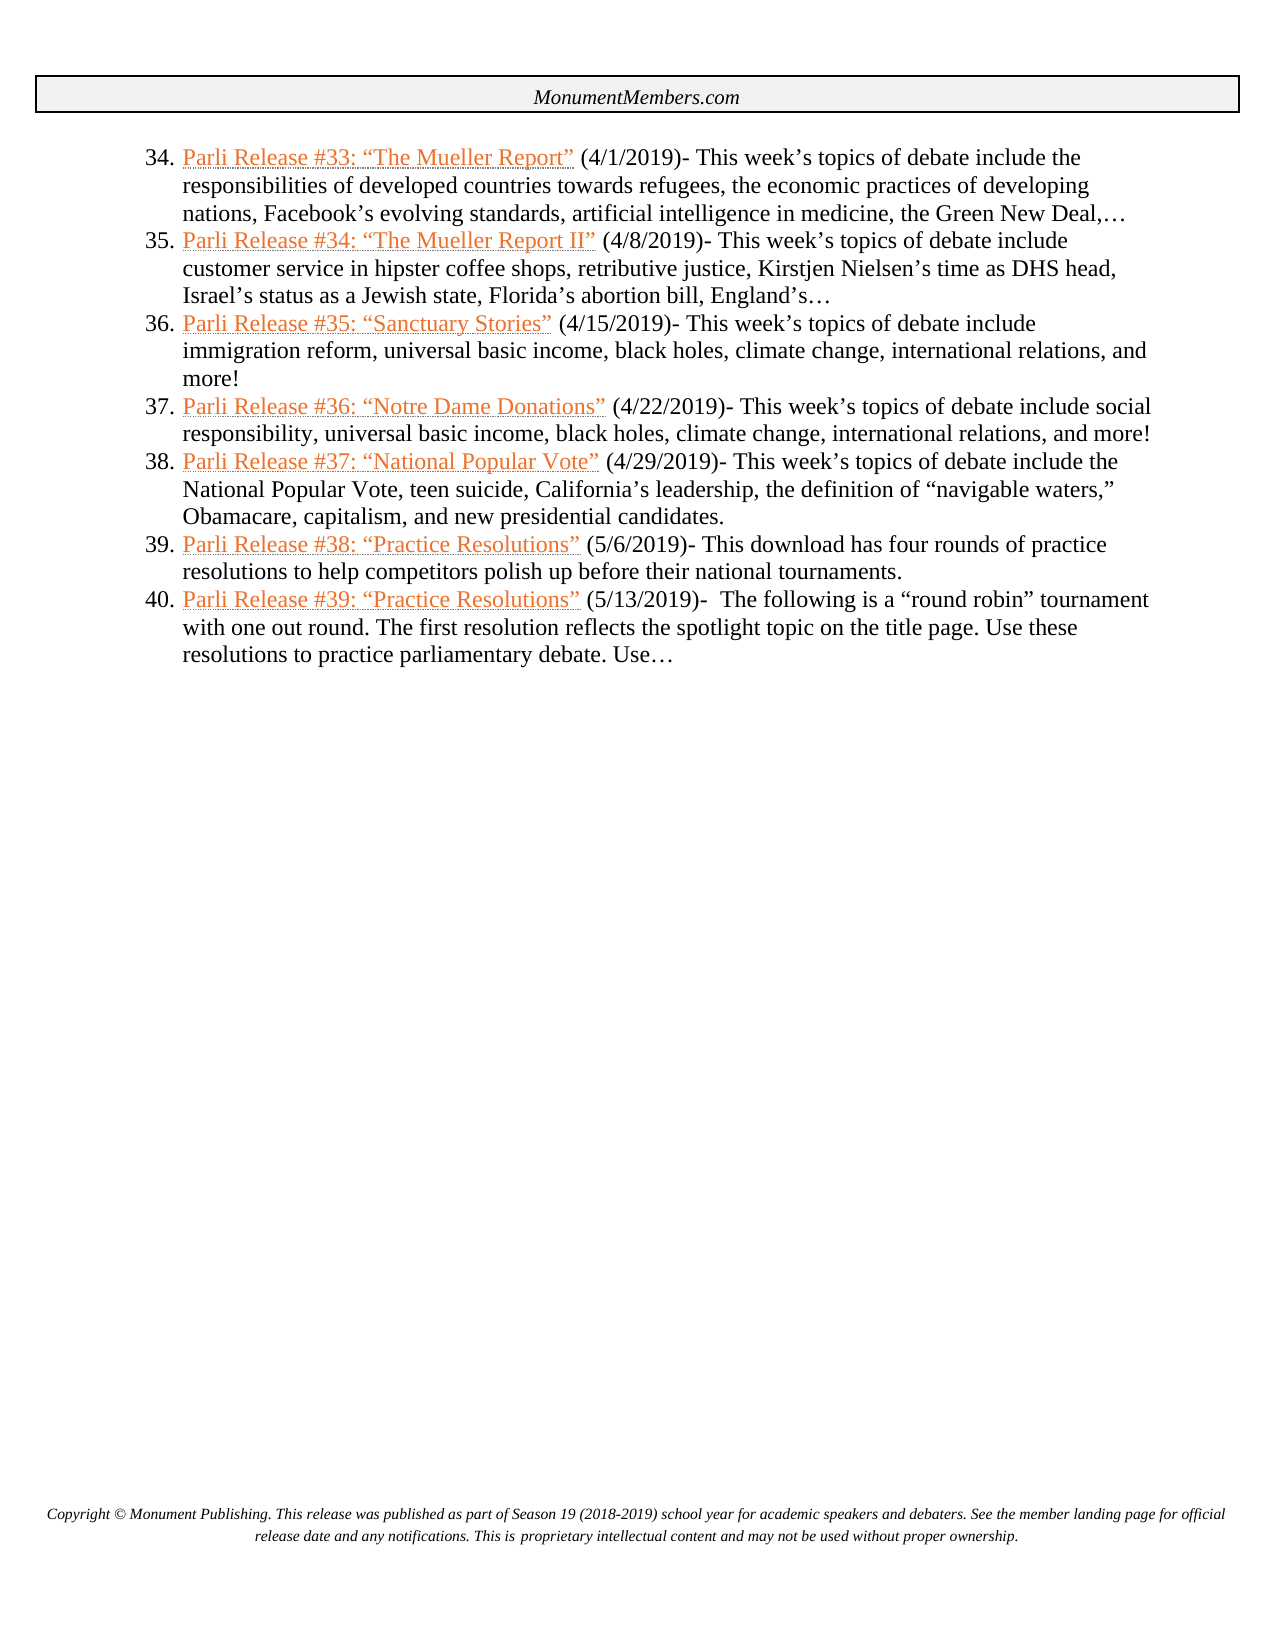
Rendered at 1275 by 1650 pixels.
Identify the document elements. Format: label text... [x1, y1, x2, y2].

list Parli Release #34: “The Mueller Report II” (4/8/2019)- This week’s topics of debate include customer service in hipster coffee shops, retributive justice, Kirstjen Nielsen’s time as DHS head, Israel’s status as a Jewish state, Florida’s abortion bill, England’s… [145, 226, 1155, 309]
list Parli Release #33: “The Mueller Report” (4/1/2019)- This week’s topics of debate include the responsibilities of developed countries towards refugees, the economic practices of developing nations, Facebook’s evolving standards, artificial intelligence in medicine, the Green New Deal,… [145, 143, 1155, 226]
list Parli Release #38: “Practice Resolutions” (5/6/2019)- This download has four rounds of practice resolutions to help competitors polish up before their national tournaments. [145, 530, 1155, 585]
list Parli Release #36: “Notre Dame Donations” (4/22/2019)- This week’s topics of debate include social responsibility, universal basic income, black holes, climate change, international relations, and more! [145, 392, 1155, 447]
list Parli Release #35: “Sanctuary Stories” (4/15/2019)- This week’s topics of debate include immigration reform, universal basic income, black holes, climate change, international relations, and more! [145, 309, 1155, 392]
list Parli Release #39: “Practice Resolutions” (5/13/2019)- The following is a “round robin” tournament with one out round. The first resolution reflects the spotlight topic on the title page. Use these resolutions to practice parliamentary debate. Use… [145, 585, 1155, 668]
list Parli Release #37: “National Popular Vote” (4/29/2019)- This week’s topics of debate include the National Popular Vote, teen suicide, California’s leadership, the definition of “navigable waters,” Obamacare, capitalism, and new presidential candidates. [145, 447, 1155, 530]
